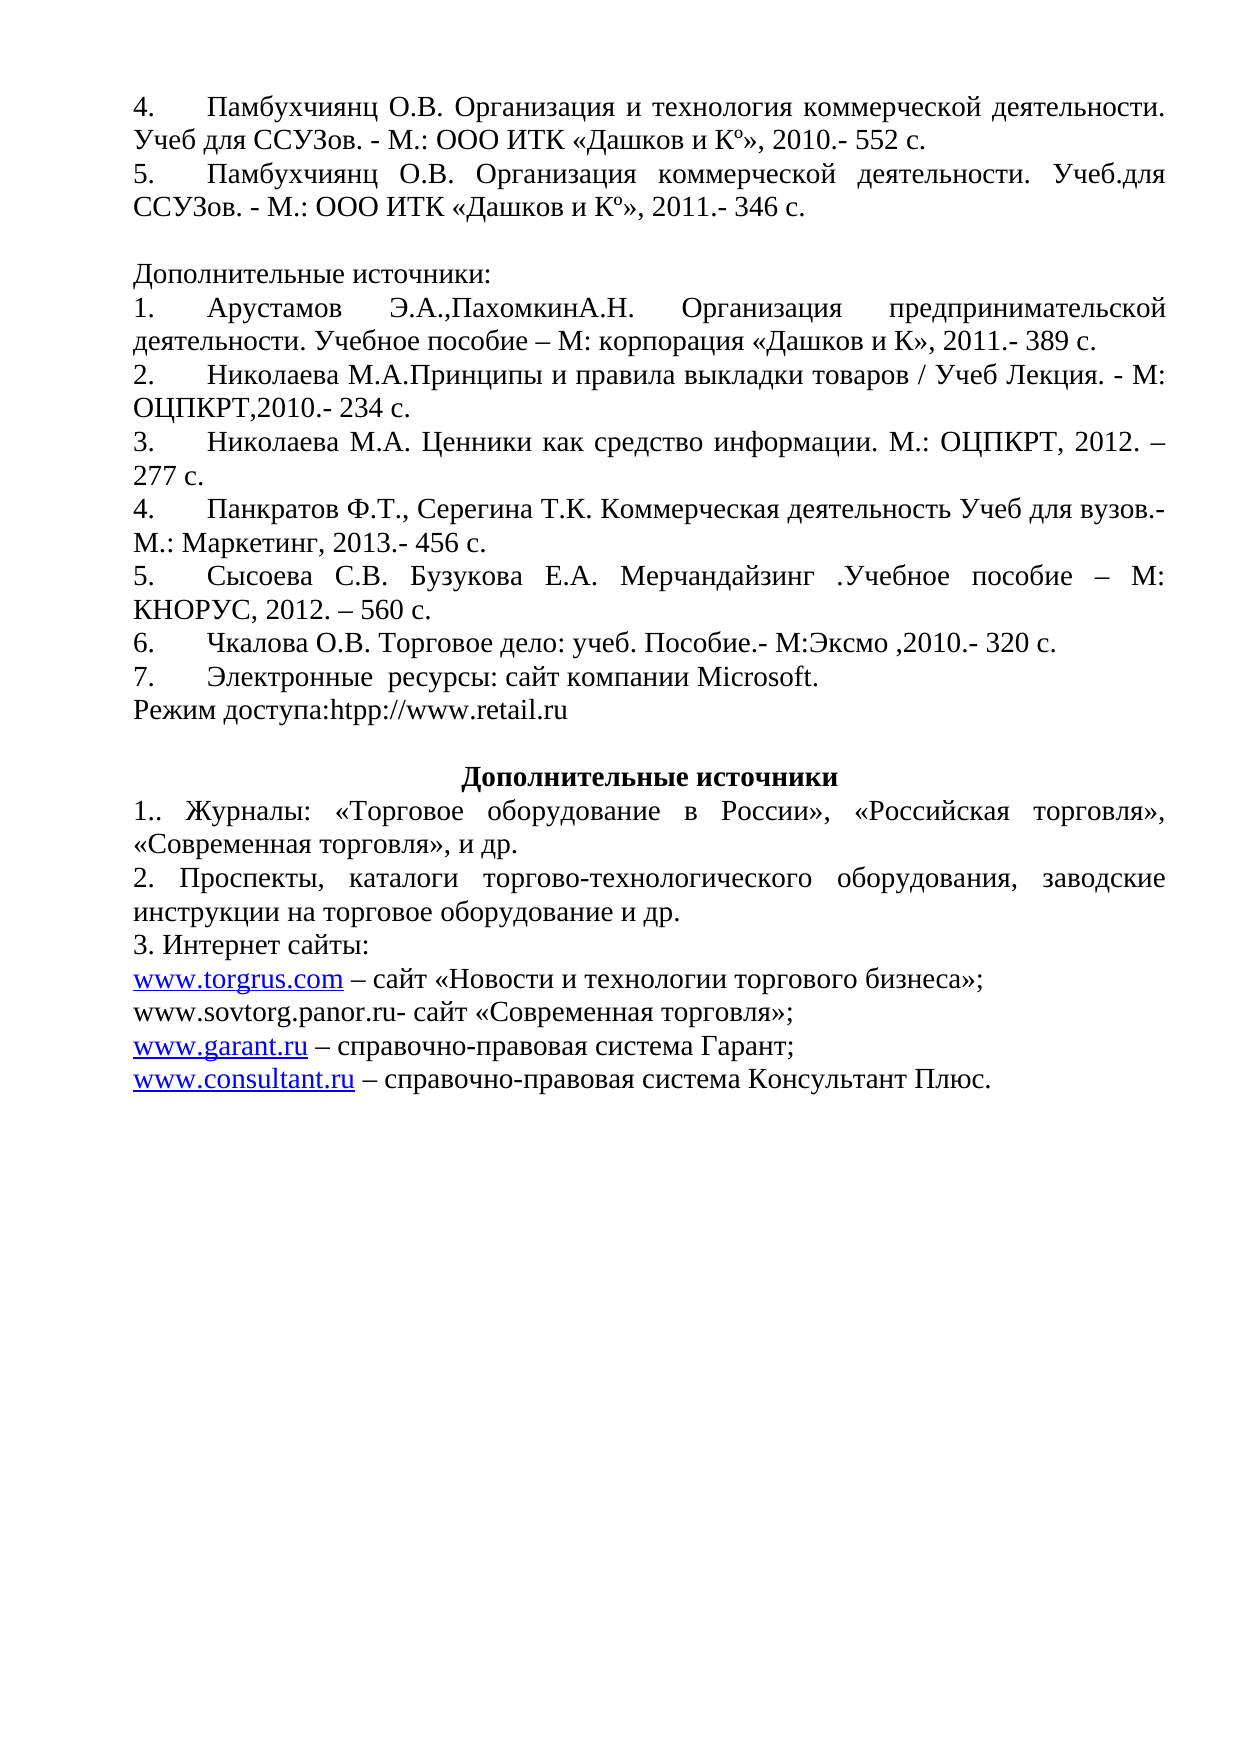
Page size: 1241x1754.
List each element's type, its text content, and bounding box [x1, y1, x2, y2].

text 6. Чкалова О.В. Торговое дело: учеб. Пособие.- М:Эксмо ,2010.- 320 с. [133, 625, 1167, 659]
text 1.. Журналы: «Торговое оборудование в России», «Российская торговля», «Современная торговля», и др. [133, 793, 1167, 860]
text 1. Арустамов Э.А.,ПахомкинА.Н. Организация предпринимательской деятельности. Учебное пособие – М: корпорация «Дашков и К», 2011.- 389 с. [133, 290, 1167, 357]
text www.garant.ru – справочно-правовая система Гарант; [133, 1028, 1167, 1061]
text 2. Николаева М.А.Принципы и правила выкладки товаров / Учеб Лекция. - М: ОЦПКРТ,2010.- 234 с. [133, 357, 1167, 424]
text Режим доступа:htpp://www.retail.ru [133, 692, 1167, 726]
text www.consultant.ru – справочно-правовая система Консультант Плюс. [133, 1061, 1167, 1095]
text 3. Интернет сайты: [133, 927, 1167, 961]
text 4. Панкратов Ф.Т., Серегина Т.К. Коммерческая деятельность Учеб для вузов.- М.: Маркетинг, 2013.- 456 с. [133, 491, 1167, 558]
text 3. Николаева М.А. Ценники как средство информации. М.: ОЦПКРТ, 2012. – 277 с. [133, 424, 1167, 491]
text 4. Памбухчиянц О.В. Организация и технология коммерческой деятельности. Учеб для ССУЗов. - М.: ООО ИТК «Дашков и Кº», 2010.- 552 с. [133, 89, 1167, 156]
text www.sovtorg.panor.ru- сайт «Современная торговля»; [133, 994, 1167, 1028]
text www.torgrus.com – сайт «Новости и технологии торгового бизнеса»; [133, 961, 1167, 994]
text 2. Проспекты, каталоги торгово-технологического оборудования, заводские инструкции на торговое оборудование и др. [133, 860, 1167, 927]
text 7. Электронные ресурсы: сайт компании Microsoft. [133, 659, 1167, 692]
text Дополнительные источники [133, 759, 1167, 793]
text 5. Сысоева С.В. Бузукова Е.А. Мерчандайзинг .Учебное пособие – М: КНОРУС, 2012. – 560 с. [133, 558, 1167, 625]
text 5. Памбухчиянц О.В. Организация коммерческой деятельности. Учеб.для ССУЗов. - М.: ООО ИТК «Дашков и Кº», 2011.- 346 с. [133, 156, 1167, 223]
text Дополнительные источники: [133, 256, 1167, 290]
